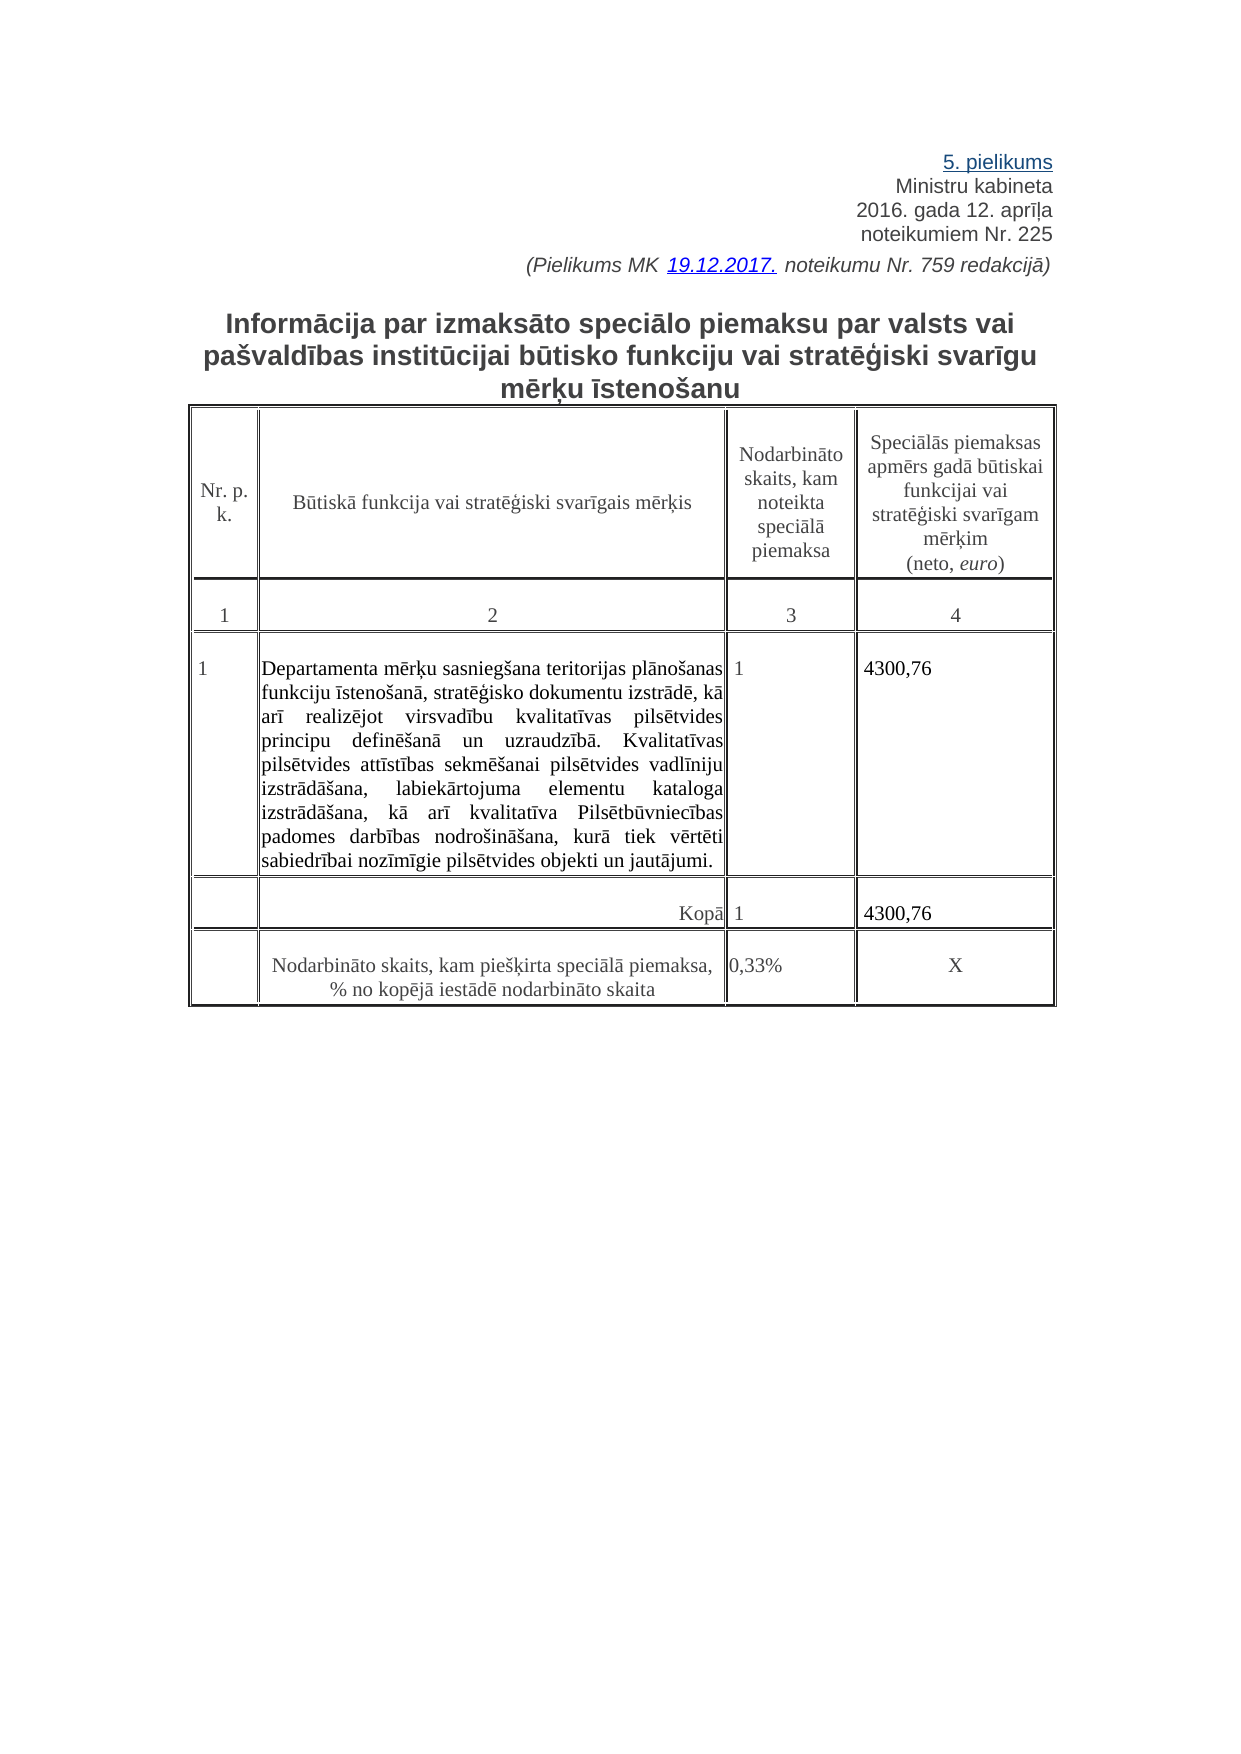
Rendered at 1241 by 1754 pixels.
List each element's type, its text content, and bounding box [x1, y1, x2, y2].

table_cell Departamenta mērķu sasniegšana teritorijas plānošanas funkciju īstenošanā, stratēģisko dokumentu izstrādē, kā arī realizējot virsvadību kvalitatīvas pilsētvides principu definēšanā un uzraudzībā. Kvalitatīvas pilsētvides attīstības sekmēšanai pilsētvides vadlīniju izstrādāšana, labiekārtojuma elementu kataloga izstrādāšana, kā arī kvalitatīva Pilsētbūvniecības padomes darbības nodrošināšana, kurā tiek vērtēti sabiedrībai nozīmīgie pilsētvides objekti un jautājumi. [260, 633, 724, 875]
table_cell 1 [728, 633, 854, 875]
table_cell 4 [858, 577, 1053, 629]
text (Pielikums MK 19.12.2017. noteikumu Nr. 759 redakcijā) [187, 251, 1053, 276]
table_cell 3 [728, 580, 854, 629]
table_cell Kopā [260, 878, 724, 927]
table_cell [190, 875, 259, 927]
table_cell Nodarbināto skaits, kam piešķirta speciālā piemaksa, % no kopējā iestādē nodarbināto skaita [259, 927, 726, 1004]
table_header Nodarbināto skaits, kam noteikta speciālā piemaksa [726, 406, 856, 577]
table_cell X [856, 927, 1054, 1004]
text Informācija par izmaksāto speciālo piemaksu par valsts vai pašvaldības institūcijai būtisko funkciju vai stratēģiski svarīgu mērķu īstenošanu [187, 307, 1053, 404]
table_cell 1 [192, 577, 257, 629]
table_cell 4300,76 [858, 630, 1054, 875]
table_cell 0,33% [726, 927, 856, 1004]
table_cell [192, 927, 259, 1004]
table_header Speciālās piemaksas apmērs gadā būtiskai funkcijai vai stratēģiski svarīgam mērķim (neto, euro) [856, 408, 1053, 577]
table_cell 1 [192, 630, 257, 875]
text 5. pielikums Ministru kabineta 2016. gada 12. aprīļa noteikumiem Nr. 225 [187, 150, 1053, 246]
table_header Nr. p. k. [192, 408, 259, 577]
table_cell 1 [728, 878, 854, 927]
table_cell 2 [260, 580, 724, 629]
table_header Būtiskā funkcija vai stratēģiski svarīgais mērķis [259, 406, 726, 577]
table_cell 4300,76 [856, 875, 1055, 927]
